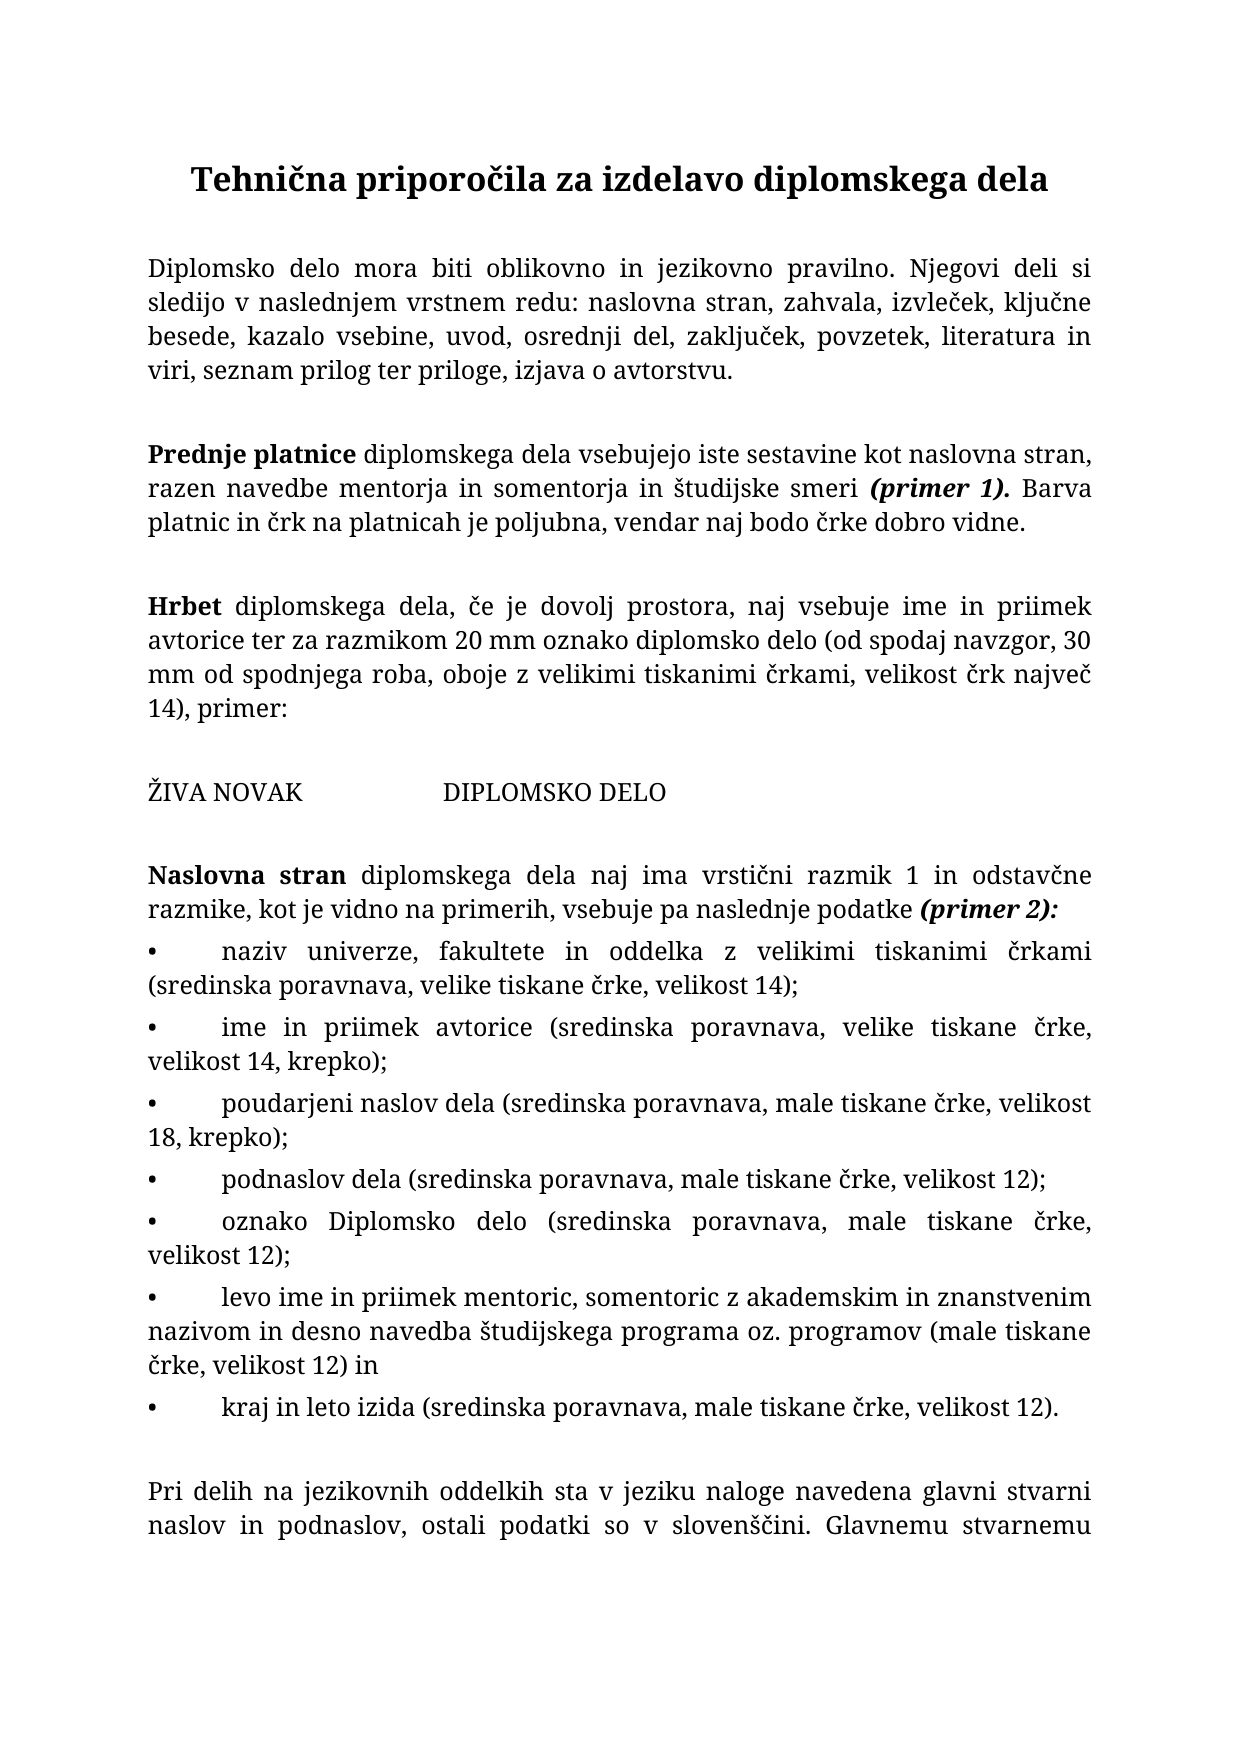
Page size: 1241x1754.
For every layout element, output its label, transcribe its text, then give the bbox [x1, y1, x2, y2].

text • kraj in leto izida (sredinska poravnava, male tiskane črke, velikost 12). [148, 1389, 1093, 1424]
text • levo ime in priimek mentoric, somentoric z akademskim in znanstvenim nazivom in desno navedba študijskega programa oz. programov (male tiskane črke, velikost 12) in [148, 1279, 1093, 1382]
text ŽIVA NOVAK DIPLOMSKO DELO [148, 774, 1093, 808]
text • naziv univerze, fakultete in oddelka z velikimi tiskanimi črkami (sredinska poravnava, velike tiskane črke, velikost 14); [148, 934, 1093, 1002]
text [148, 1473, 1093, 1541]
text • podnaslov dela (sredinska poravnava, male tiskane črke, velikost 12); [148, 1162, 1093, 1196]
text Tehnična priporočila za izdelavo diplomskega dela [148, 155, 1093, 201]
text Prednje platnice diplomskega dela vsebujejo iste sestavine kot naslovna stran, razen navedbe mentorja in somentorja in študijske smeri (primer 1). Barva platnic in črk na platnicah je poljubna, vendar naj bodo črke dobro vidne. [148, 436, 1093, 539]
text • poudarjeni naslov dela (sredinska poravnava, male tiskane črke, velikost 18, krepko); [148, 1086, 1093, 1154]
text • oznako Diplomsko delo (sredinska poravnava, male tiskane črke, velikost 12); [148, 1204, 1093, 1272]
text • ime in priimek avtorice (sredinska poravnava, velike tiskane črke, velikost 14, krepko); [148, 1010, 1093, 1078]
text Diplomsko delo mora biti oblikovno in jezikovno pravilno. Njegovi deli si sledijo v naslednjem vrstnem redu: naslovna stran, zahvala, izvleček, ključne besede, kazalo vsebine, uvod, osrednji del, zaključek, povzetek, literatura in viri, seznam prilog ter priloge, izjava o avtorstvu. [148, 251, 1093, 387]
text Naslovna stran diplomskega dela naj ima vrstični razmik 1 in odstavčne razmike, kot je vidno na primerih, vsebuje pa naslednje podatke (primer 2): [148, 858, 1093, 926]
text Hrbet diplomskega dela, če je dovolj prostora, naj vsebuje ime in priimek avtorice ter za razmikom 20 mm oznako diplomsko delo (od spodaj navzgor, 30 mm od spodnjega roba, oboje z velikimi tiskanimi črkami, velikost črk največ 14), primer: [148, 588, 1093, 724]
